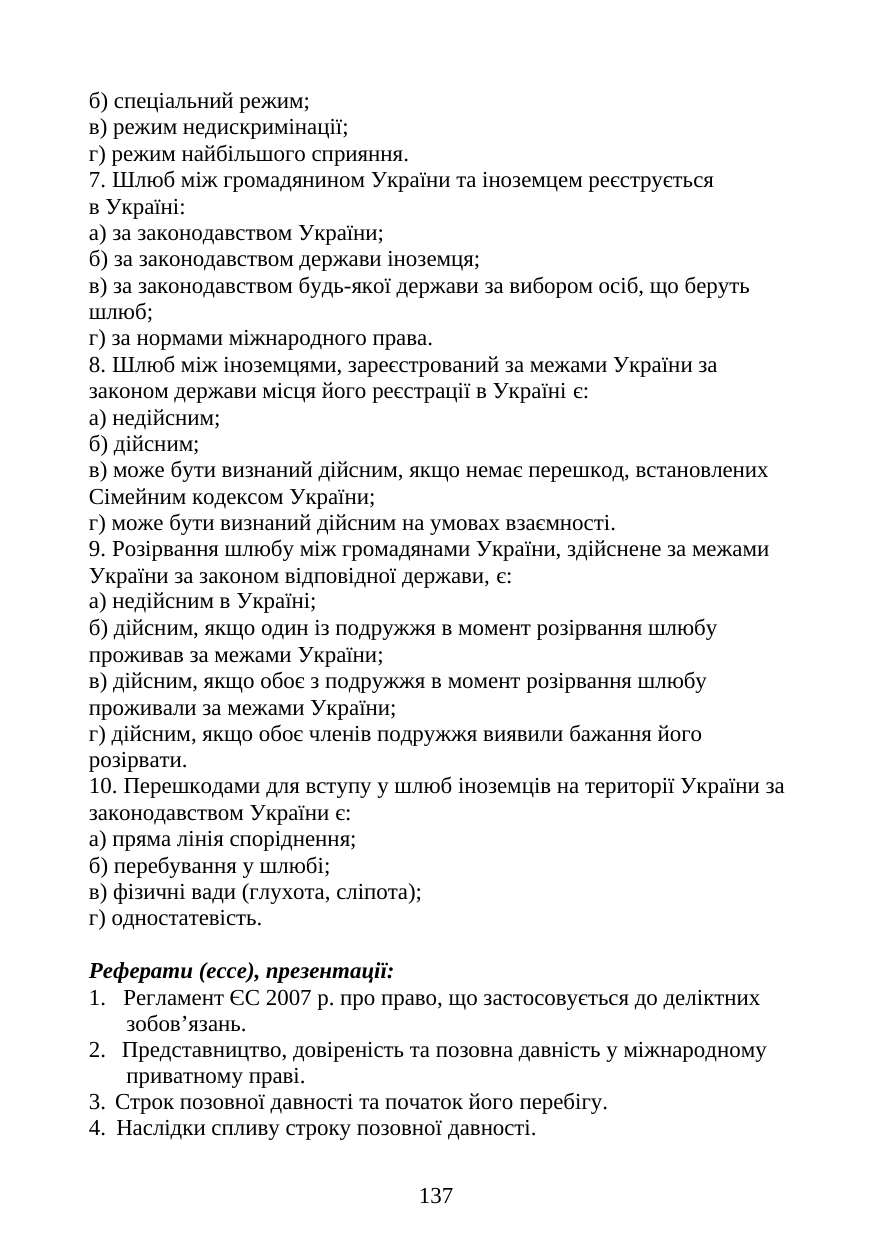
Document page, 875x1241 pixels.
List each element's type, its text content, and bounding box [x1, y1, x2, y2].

text а) недійсним в Україні; [89, 588, 809, 614]
text в) фізичні вади (глухота, сліпота); г) одностатевість. [89, 878, 429, 931]
text в) дійсним, якщо обоє з подружжя в момент розірвання шлюбу проживали за межами України; [89, 667, 809, 720]
list Наслідки спливу строку позовної давності. [89, 1115, 809, 1141]
text а) пряма лінія споріднення; б) перебування у шлюбі; [89, 825, 358, 878]
list Представництво, довіреність та позовна давність у міжнародному приватному праві. [89, 1036, 786, 1089]
text г) може бути визнаний дійсним на умовах взаємності. [89, 509, 809, 535]
text г) дійсним, якщо обоє членів подружжя виявили бажання його розірвати. [89, 720, 738, 773]
text г) за нормами міжнародного права. [89, 324, 809, 351]
list Регламент ЄС 2007 р. про право, що застосовується до деліктних зобов’язань. [89, 983, 786, 1036]
text в) за законодавством будь-якої держави за вибором осіб, що беруть шлюб; [89, 272, 809, 324]
list Розірвання шлюбу між громадянами України, здійснене за межами України за законом відповідної держави, є: [89, 535, 770, 588]
list Шлюб між громадянином України та іноземцем реєструється в Україні: [89, 166, 731, 219]
text а) за законодавством України; [89, 219, 809, 245]
list Строк позовної давності та початок його перебігу. [89, 1089, 809, 1115]
text в) може бути визнаний дійсним, якщо немає перешкод, встановлених Сімейним кодексом України; [89, 456, 809, 509]
text а) недійсним; б) дійсним; [89, 404, 222, 456]
text б) за законодавством держави іноземця; [89, 245, 809, 272]
list Шлюб між іноземцями, зареєстрований за межами України за законом держави місця його реєстрації в Україні є: [89, 351, 718, 404]
text в) режим недискримінації; [89, 114, 809, 140]
text б) дійсним, якщо один із подружжя в момент розірвання шлюбу проживав за межами України; [89, 614, 719, 667]
subtitle Реферати (ессе), презентації: [89, 957, 809, 983]
text б) спеціальний режим; [89, 87, 809, 114]
text г) режим найбільшого сприяння. [89, 140, 809, 166]
list Перешкодами для вступу у шлюб іноземців на території України за законодавством України є: [89, 773, 786, 825]
